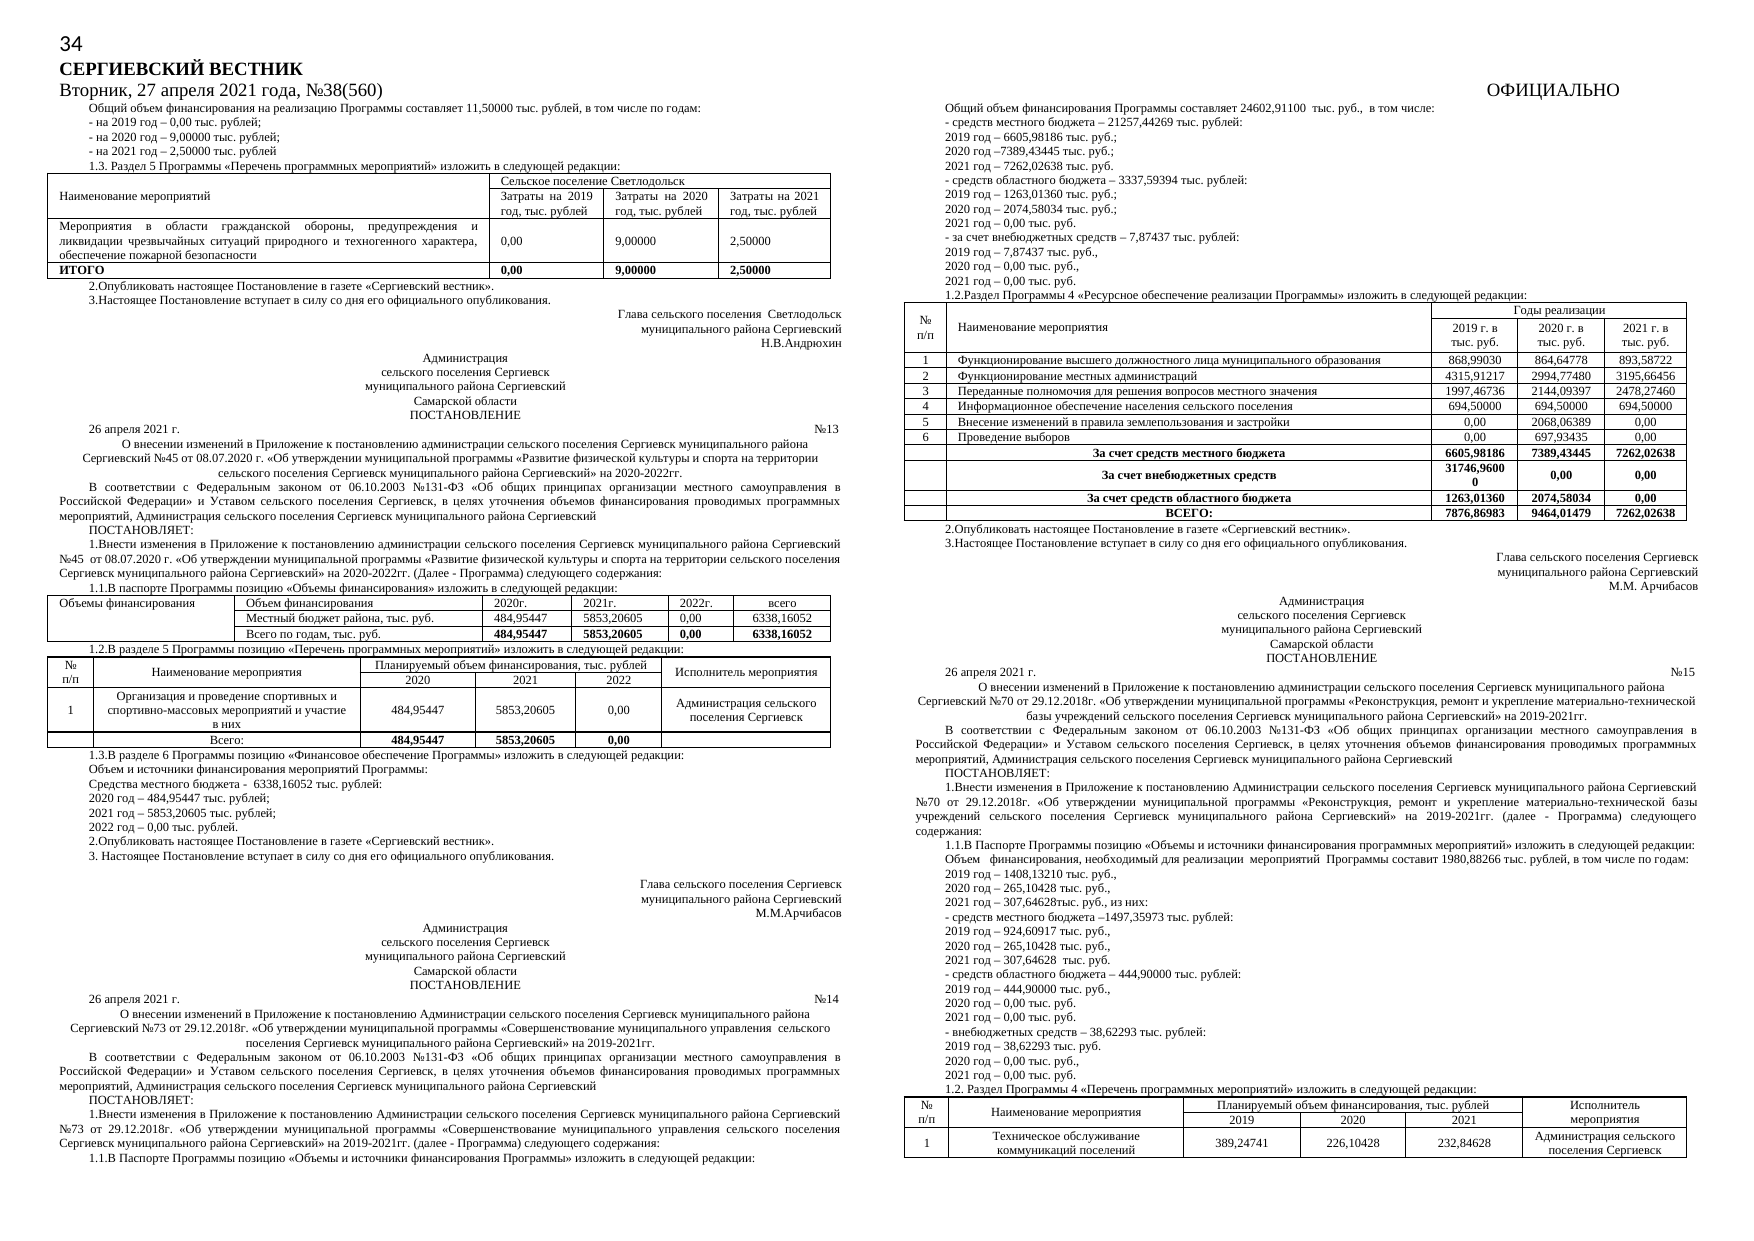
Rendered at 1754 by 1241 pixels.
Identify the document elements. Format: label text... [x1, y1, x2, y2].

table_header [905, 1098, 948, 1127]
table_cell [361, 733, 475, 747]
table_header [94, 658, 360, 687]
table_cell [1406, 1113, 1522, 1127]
text Администрация [59, 350, 842, 365]
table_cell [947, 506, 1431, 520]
text Общий объем финансирования на реализацию Программы составляет 11,50000 тыс. рублей, в том числе по годам: [59, 101, 842, 115]
text муниципального района Сергиевский [59, 379, 842, 393]
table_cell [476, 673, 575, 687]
text 2.Опубликовать настоящее Постановление в газете «Сергиевский вестник». [59, 278, 842, 293]
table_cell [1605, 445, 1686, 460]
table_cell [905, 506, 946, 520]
text 2021 год – 5853,20605 тыс. рублей; [59, 805, 842, 820]
text 3.Настоящее Постановление вступает в силу со дня его официального опубликования. [915, 536, 1698, 550]
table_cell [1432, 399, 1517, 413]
text муниципального района Сергиевский [59, 322, 842, 336]
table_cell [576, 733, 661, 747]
text - средств местного бюджета –1497,35973 тыс. рублей: [915, 909, 1698, 924]
text - на 2019 год – 0,00 тыс. рублей; [59, 115, 842, 129]
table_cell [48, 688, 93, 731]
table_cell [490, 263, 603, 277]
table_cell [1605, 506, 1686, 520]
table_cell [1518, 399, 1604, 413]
text 2021 год – 307,64628 тыс. руб. [915, 953, 1698, 967]
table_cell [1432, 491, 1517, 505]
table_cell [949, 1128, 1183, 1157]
text 1.Внести изменения в Приложение к постановлению Администрации сельского поселения Сергиевск муниципального района Сергиевский №73 от 29.12.2018г. «Об утверждении муниципальной программы «Совершенствование муниципального управления сельского поселения Сергиевск муниципального района Сергиевский» на 2019-2021гг. (далее - Программа) следующего содержания: [59, 1107, 842, 1150]
text Н.В.Андрюхин [59, 336, 842, 350]
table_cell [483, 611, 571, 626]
text О внесении изменений в Приложение к постановлению Администрации сельского поселения Сергиевск муниципального района Сергиевский №73 от 29.12.2018г. «Об утверждении муниципальной программы «Совершенствование муниципального управления сельского поселения Сергиевск муниципального района Сергиевский» на 2019-2021гг. [59, 1007, 842, 1050]
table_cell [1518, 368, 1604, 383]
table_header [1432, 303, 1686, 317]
text 26 апреля 2021 г. №13 [59, 422, 842, 437]
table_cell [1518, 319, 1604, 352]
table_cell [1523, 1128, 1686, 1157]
text Администрация [59, 920, 842, 935]
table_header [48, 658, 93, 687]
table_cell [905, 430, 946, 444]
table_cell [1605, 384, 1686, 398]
text 2020 год – 484,95447 тыс. рублей; [59, 791, 842, 805]
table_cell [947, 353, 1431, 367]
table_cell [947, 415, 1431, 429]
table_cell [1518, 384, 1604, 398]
text 2019 год – 444,90000 тыс. руб., [915, 981, 1698, 996]
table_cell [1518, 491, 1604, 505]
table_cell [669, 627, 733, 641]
text 1.2.В разделе 5 Программы позицию «Перечень программных мероприятий» изложить в следующей редакции: [59, 642, 842, 656]
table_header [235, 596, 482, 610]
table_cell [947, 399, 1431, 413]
text 1.1.В паспорте Программы позицию «Объемы финансирования» изложить в следующей редакции: [59, 580, 842, 595]
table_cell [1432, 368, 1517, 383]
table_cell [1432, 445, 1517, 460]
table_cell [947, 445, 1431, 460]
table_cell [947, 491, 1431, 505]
text 2020 год – 265,10428 тыс. руб., [915, 881, 1698, 895]
text 2021 год – 307,64628тыс. руб., из них: [915, 895, 1698, 909]
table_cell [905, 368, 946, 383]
text Глава сельского поселения Сергиевск [59, 877, 842, 892]
text Глава сельского поселения Сергиевск [915, 550, 1698, 564]
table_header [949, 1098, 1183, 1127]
text 2020 год – 0,00 тыс. руб., [915, 259, 1698, 273]
text - внебюджетных средств – 38,62293 тыс. рублей: [915, 1024, 1698, 1039]
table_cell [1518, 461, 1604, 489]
text Объем финансирования, необходимый для реализации мероприятий Программы составит 1980,88266 тыс. рублей, в том числе по годам: [915, 852, 1698, 866]
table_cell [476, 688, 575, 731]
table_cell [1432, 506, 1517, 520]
text сельского поселения Сергиевск [59, 365, 842, 379]
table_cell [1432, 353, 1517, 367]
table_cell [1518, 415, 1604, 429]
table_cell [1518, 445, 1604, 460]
text 2020 год –7389,43445 тыс. руб.; [915, 144, 1698, 158]
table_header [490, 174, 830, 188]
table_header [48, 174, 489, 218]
text 2021 год – 0,00 тыс. руб. [915, 216, 1698, 230]
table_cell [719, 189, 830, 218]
text О внесении изменений в Приложение к постановлению администрации сельского поселения Сергиевск муниципального района Сергиевский №70 от 29.12.2018г. «Об утверждении муниципальной программы «Реконструкция, ремонт и укрепление материально-технической базы учреждений сельского поселения Сергиевск муниципального района Сергиевский» на 2019-2021гг. [915, 679, 1698, 723]
text сельского поселения Сергиевск [915, 608, 1698, 622]
text Самарской области [59, 393, 842, 408]
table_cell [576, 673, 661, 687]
text 1.3. Раздел 5 Программы «Перечень программных мероприятий» изложить в следующей редакции: [59, 158, 842, 173]
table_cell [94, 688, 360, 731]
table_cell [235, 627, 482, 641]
text ПОСТАНОВЛЯЕТ: [59, 523, 842, 537]
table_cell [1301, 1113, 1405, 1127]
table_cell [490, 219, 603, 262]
text М.М. Арчибасов [915, 579, 1698, 593]
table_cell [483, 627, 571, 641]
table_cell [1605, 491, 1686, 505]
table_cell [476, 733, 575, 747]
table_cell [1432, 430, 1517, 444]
text 1.1.В Паспорте Программы позицию «Объемы и источники финансирования программных мероприятий» изложить в следующей редакции: [915, 838, 1698, 852]
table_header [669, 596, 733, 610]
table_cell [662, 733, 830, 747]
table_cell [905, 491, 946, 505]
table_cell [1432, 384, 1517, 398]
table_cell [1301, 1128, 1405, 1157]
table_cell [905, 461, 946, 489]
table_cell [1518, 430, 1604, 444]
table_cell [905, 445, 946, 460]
text 2022 год – 0,00 тыс. рублей. [59, 820, 842, 834]
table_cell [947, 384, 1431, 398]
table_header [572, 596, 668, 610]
text 1.3.В разделе 6 Программы позицию «Финансовое обеспечение Программы» изложить в следующей редакции: [59, 748, 842, 762]
text 2021 год – 0,00 тыс. руб. [915, 1010, 1698, 1024]
text Глава сельского поселения Светлодольск [59, 307, 842, 322]
text муниципального района Сергиевский [59, 949, 842, 963]
text 2019 год – 924,60917 тыс. руб., [915, 924, 1698, 938]
text 1.2.Раздел Программы 4 «Ресурсное обеспечение реализации Программы» изложить в следующей редакции: [915, 288, 1698, 302]
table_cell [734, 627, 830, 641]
text ПОСТАНОВЛЕНИЕ [915, 651, 1698, 665]
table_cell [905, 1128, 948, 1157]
text 2019 год – 1408,13210 тыс. руб., [915, 866, 1698, 881]
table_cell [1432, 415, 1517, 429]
text Общий объем финансирования Программы составляет 24602,91100 тыс. руб., в том числе: [915, 101, 1698, 115]
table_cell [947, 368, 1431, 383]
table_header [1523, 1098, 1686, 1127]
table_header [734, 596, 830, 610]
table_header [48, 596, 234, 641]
text 3.Настоящее Постановление вступает в силу со дня его официального опубликования. [59, 293, 842, 307]
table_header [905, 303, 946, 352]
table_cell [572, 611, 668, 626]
text 2021 год – 7262,02638 тыс. руб. [915, 158, 1698, 173]
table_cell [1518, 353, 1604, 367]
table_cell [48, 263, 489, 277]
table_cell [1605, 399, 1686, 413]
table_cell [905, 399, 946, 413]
text Средства местного бюджета - 6338,16052 тыс. рублей: [59, 777, 842, 791]
text 1.Внести изменения в Приложение к постановлению администрации сельского поселения Сергиевск муниципального района Сергиевский №45 от 08.07.2020 г. «Об утверждении муниципальной программы «Развитие физической культуры и спорта на территории сельского поселения Сергиевск муниципального района Сергиевский» на 2020-2022гг. (Далее - Программа) следующего содержания: [59, 537, 842, 580]
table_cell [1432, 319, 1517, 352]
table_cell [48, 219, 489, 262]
text Самарской области [59, 963, 842, 978]
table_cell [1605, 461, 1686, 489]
text 2019 год – 1263,01360 тыс. руб.; [915, 187, 1698, 201]
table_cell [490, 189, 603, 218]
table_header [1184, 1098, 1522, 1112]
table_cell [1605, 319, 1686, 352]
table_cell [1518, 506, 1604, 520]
text - средств областного бюджета – 3337,59394 тыс. рублей: [915, 173, 1698, 187]
text - за счет внебюджетных средств – 7,87437 тыс. рублей: [915, 230, 1698, 244]
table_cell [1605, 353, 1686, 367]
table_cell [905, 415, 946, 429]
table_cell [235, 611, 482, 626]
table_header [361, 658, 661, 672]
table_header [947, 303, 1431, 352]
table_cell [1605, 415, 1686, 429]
text О внесении изменений в Приложение к постановлению администрации сельского поселения Сергиевск муниципального района Сергиевский №45 от 08.07.2020 г. «Об утверждении муниципальной программы «Развитие физической культуры и спорта на территории сельского поселения Сергиевск муниципального района Сергиевский» на 2020-2022гг. [59, 437, 842, 480]
text 1.Внести изменения в Приложение к постановлению Администрации сельского поселения Сергиевск муниципального района Сергиевский №70 от 29.12.2018г. «Об утверждении муниципальной программы «Реконструкция, ремонт и укрепление материально-технической базы учреждений сельского поселения Сергиевск муниципального района Сергиевский» на 2019-2021гг. (далее - Программа) следующего содержания: [915, 780, 1698, 838]
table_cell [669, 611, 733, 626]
text В соответствии с Федеральным законом от 06.10.2003 №131-ФЗ «Об общих принципах организации местного самоуправления в Российской Федерации» и Уставом сельского поселения Сергиевск, в целях уточнения объемов финансирования проводимых программных мероприятий, Администрация сельского поселения Сергиевск муниципального района Сергиевский [59, 480, 842, 523]
text 2020 год – 0,00 тыс. руб., [915, 1053, 1698, 1068]
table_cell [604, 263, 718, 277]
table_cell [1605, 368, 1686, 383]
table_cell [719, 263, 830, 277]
text 2021 год – 0,00 тыс. руб. [915, 273, 1698, 288]
text В соответствии с Федеральным законом от 06.10.2003 №131-ФЗ «Об общих принципах организации местного самоуправления в Российской Федерации» и Уставом сельского поселения Сергиевск, в целях уточнения объемов финансирования проводимых программных мероприятий, Администрация сельского поселения Сергиевск муниципального района Сергиевский [59, 1050, 842, 1093]
text 26 апреля 2021 г. №14 [59, 992, 842, 1007]
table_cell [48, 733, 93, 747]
text сельского поселения Сергиевск [59, 935, 842, 949]
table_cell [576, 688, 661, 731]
text 2020 год – 0,00 тыс. руб. [915, 996, 1698, 1010]
text муниципального района Сергиевский [915, 622, 1698, 636]
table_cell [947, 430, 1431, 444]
text 2.Опубликовать настоящее Постановление в газете «Сергиевский вестник». [915, 521, 1698, 536]
text Объем и источники финансирования мероприятий Программы: [59, 762, 842, 777]
text 2020 год – 265,10428 тыс. руб., [915, 938, 1698, 953]
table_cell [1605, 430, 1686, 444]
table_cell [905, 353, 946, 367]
text - средств местного бюджета – 21257,44269 тыс. рублей: [915, 115, 1698, 129]
text 3. Настоящее Постановление вступает в силу со дня его официального опубликования. [59, 848, 842, 863]
text Администрация [915, 593, 1698, 608]
text 2021 год – 0,00 тыс. руб. [915, 1068, 1698, 1082]
text 1.1.В Паспорте Программы позицию «Объемы и источники финансирования Программы» изложить в следующей редакции: [59, 1150, 842, 1165]
text - на 2020 год – 9,00000 тыс. рублей; [59, 129, 842, 144]
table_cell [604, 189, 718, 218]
text ПОСТАНОВЛЕНИЕ [59, 408, 842, 422]
text ПОСТАНОВЛЯЕТ: [915, 766, 1698, 780]
text 2.Опубликовать настоящее Постановление в газете «Сергиевский вестник». [59, 834, 842, 848]
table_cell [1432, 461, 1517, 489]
text муниципального района Сергиевский [915, 564, 1698, 579]
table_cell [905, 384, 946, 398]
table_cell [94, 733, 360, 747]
text муниципального района Сергиевский [59, 892, 842, 906]
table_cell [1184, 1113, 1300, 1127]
text Самарской области [915, 636, 1698, 651]
text М.М.Арчибасов [59, 906, 842, 920]
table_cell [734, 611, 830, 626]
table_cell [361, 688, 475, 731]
text ПОСТАНОВЛЕНИЕ [59, 978, 842, 992]
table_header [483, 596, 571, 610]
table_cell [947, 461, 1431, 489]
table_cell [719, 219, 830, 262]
text 1.2. Раздел Программы 4 «Перечень программных мероприятий» изложить в следующей редакции: [915, 1082, 1698, 1096]
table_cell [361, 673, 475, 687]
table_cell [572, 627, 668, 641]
text ПОСТАНОВЛЯЕТ: [59, 1093, 842, 1107]
text 2019 год – 38,62293 тыс. руб. [915, 1039, 1698, 1053]
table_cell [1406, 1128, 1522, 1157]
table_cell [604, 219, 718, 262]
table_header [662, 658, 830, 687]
text 2020 год – 2074,58034 тыс. руб.; [915, 201, 1698, 216]
text 2019 год – 7,87437 тыс. руб., [915, 244, 1698, 259]
text 26 апреля 2021 г. №15 [915, 665, 1698, 679]
text В соответствии с Федеральным законом от 06.10.2003 №131-ФЗ «Об общих принципах организации местного самоуправления в Российской Федерации» и Уставом сельского поселения Сергиевск, в целях уточнения объемов финансирования проводимых программных мероприятий, Администрация сельского поселения Сергиевск муниципального района Сергиевский [915, 723, 1698, 766]
text 2019 год – 6605,98186 тыс. руб.; [915, 129, 1698, 144]
text - на 2021 год – 2,50000 тыс. рублей [59, 144, 842, 158]
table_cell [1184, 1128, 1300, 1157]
text - средств областного бюджета – 444,90000 тыс. рублей: [915, 967, 1698, 981]
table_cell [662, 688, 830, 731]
